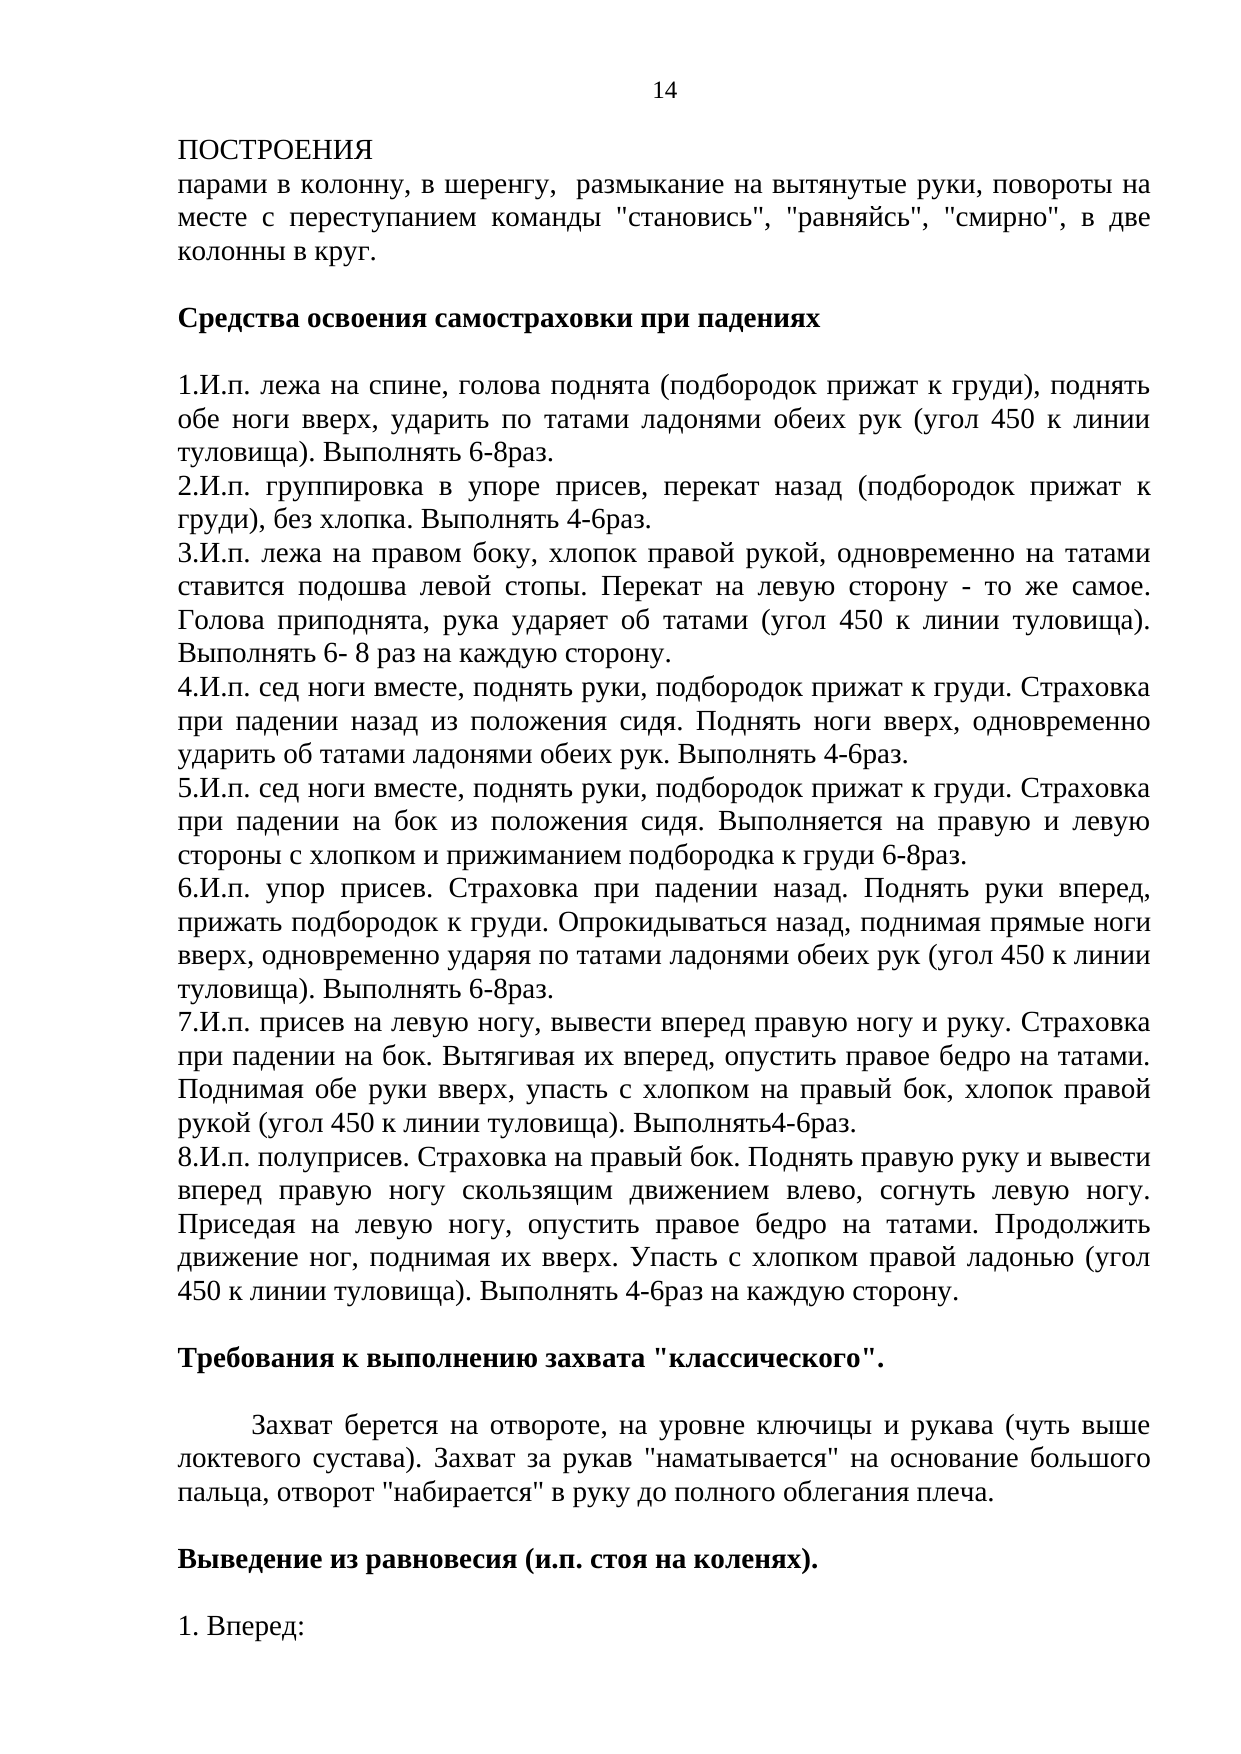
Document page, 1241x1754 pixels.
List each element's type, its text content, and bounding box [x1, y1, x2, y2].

text Требования к выполнению захвата "классического". [177, 1340, 1152, 1373]
text 1.И.п. лежа на спине, голова поднята (подбородок прижат к груди), поднять обе ноги вверх, ударить по татами ладонями обеих рук (угол 450 к линии туловища). Выполнять 6-8раз. [177, 367, 1152, 468]
text 3.И.п. лежа на правом боку, хлопок правой рукой, одновременно на татами ставится подошва левой стопы. Перекат на левую сторону - то же самое. Голова приподнята, рука ударяет об татами (угол 450 к линии туловища). Выполнять 6- 8 раз на каждую сторону. [177, 535, 1152, 669]
text 1. Вперед: [177, 1608, 1152, 1642]
text 6.И.п. упор присев. Страховка при падении назад. Поднять руки вперед, прижать подбородок к груди. Опрокидываться назад, поднимая прямые ноги вверх, одновременно ударяя по татами ладонями обеих рук (угол 450 к линии туловища). Выполнять 6-8раз. [177, 870, 1152, 1004]
text 7.И.п. присев на левую ногу, вывести вперед правую ногу и руку. Страховка при падении на бок. Вытягивая их вперед, опустить правое бедро на татами. Поднимая обе руки вверх, упасть с хлопком на правый бок, хлопок правой рукой (угол 450 к линии туловища). Выполнять4-6раз. [177, 1004, 1152, 1139]
text Выведение из равновесия (и.п. стоя на коленях). [177, 1541, 1152, 1575]
text Средства освоения самостраховки при падениях [177, 300, 1152, 334]
text 2.И.п. группировка в упоре присев, перекат назад (подбородок прижат к груди), без хлопка. Выполнять 4-6раз. [177, 468, 1152, 535]
text Захват берется на отвороте, на уровне ключицы и рукава (чуть выше локтевого сустава). Захват за рукав "наматывается" на основание большого пальца, отворот "набирается" в руку до полного облегания плеча. [177, 1407, 1152, 1508]
text 5.И.п. сед ноги вместе, поднять руки, подбородок прижат к груди. Страховка при падении на бок из положения сидя. Выполняется на правую и левую стороны с хлопком и прижиманием подбородка к груди 6-8раз. [177, 770, 1152, 870]
text ПОСТРОЕНИЯ [177, 132, 1152, 166]
text 8.И.п. полуприсев. Страховка на правый бок. Поднять правую руку и вывести вперед правую ногу скользящим движением влево, согнуть левую ногу. Приседая на левую ногу, опустить правое бедро на татами. Продолжить движение ног, поднимая их вверх. Упасть с хлопком правой ладонью (угол 450 к линии туловища). Выполнять 4-6раз на каждую сторону. [177, 1139, 1152, 1306]
text 4.И.п. сед ноги вместе, поднять руки, подбородок прижат к груди. Страховка при падении назад из положения сидя. Поднять ноги вверх, одновременно ударить об татами ладонями обеих рук. Выполнять 4-6раз. [177, 669, 1152, 770]
text парами в колонну, в шеренгу, размыкание на вытянутые руки, повороты на месте с переступанием команды "становись", "равняйсь", "смирно", в две колонны в круг. [177, 166, 1152, 267]
